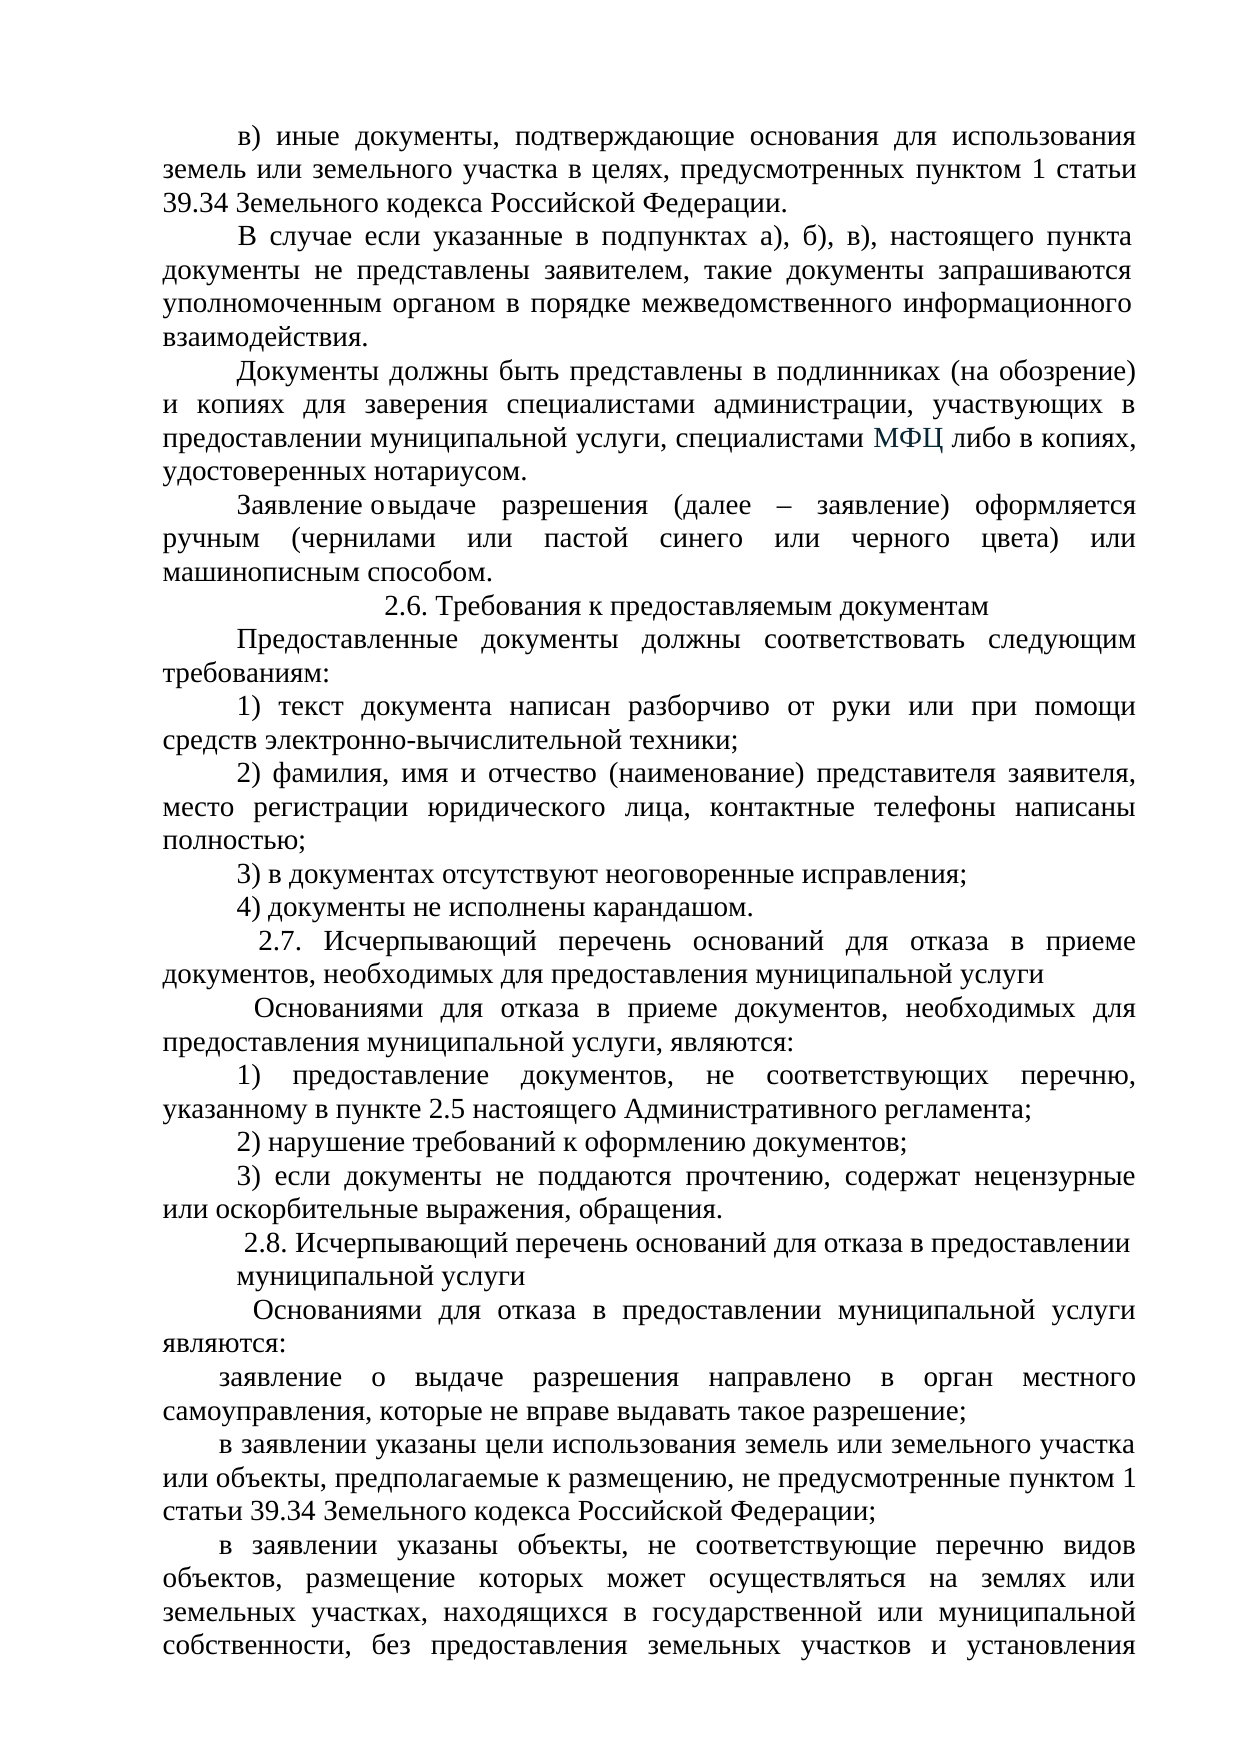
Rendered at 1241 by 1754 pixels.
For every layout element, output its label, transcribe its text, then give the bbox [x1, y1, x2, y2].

text Заявление о выдаче разрешения (далее – заявление) оформляется ручным (чернилами или пастой синего или черного цвета) или машинописным способом. [162, 487, 1137, 588]
text 1) текст документа написан разборчиво от руки или при помощи средств электронно-вычислительной техники; [162, 688, 1137, 755]
text Основаниями для отказа в предоставлении муниципальной услуги являются: [162, 1292, 1137, 1359]
text Предоставленные документы должны соответствовать следующим требованиям: [162, 621, 1137, 688]
text 2) фамилия, имя и отчество (наименование) представителя заявителя, место регистрации юридического лица, контактные телефоны написаны полностью; [162, 755, 1137, 856]
text 2) нарушение требований к оформлению документов; [162, 1124, 1137, 1158]
text муниципальной услуги [162, 1258, 1137, 1292]
text 4) документы не исполнены карандашом. [162, 889, 1137, 923]
text Основаниями для отказа в приеме документов, необходимых для предоставления муниципальной услуги, являются: [162, 990, 1137, 1057]
text в) иные документы, подтверждающие основания для использования земель или земельного участка в целях, предусмотренных пунктом 1 статьи 39.34 Земельного кодекса Российской Федерации. [162, 118, 1137, 219]
text 2.8. Исчерпывающий перечень оснований для отказа в предоставлении [162, 1225, 1137, 1258]
text 2.6. Требования к предоставляемым документам [162, 588, 1137, 621]
text в заявлении указаны цели использования земель или земельного участка или объекты, предполагаемые к размещению, не предусмотренные пунктом 1 статьи 39.34 Земельного кодекса Российской Федерации; [162, 1426, 1137, 1527]
text Документы должны быть представлены в подлинниках (на обозрение) и копиях для заверения специалистами администрации, участвующих в предоставлении муниципальной услуги, специалистами МФЦ либо в копиях, удостоверенных нотариусом. [162, 353, 1137, 487]
text заявление о выдаче разрешения направлено в орган местного самоуправления, которые не вправе выдавать такое разрешение; [162, 1359, 1137, 1426]
text 3) если документы не поддаются прочтению, содержат нецензурные или оскорбительные выражения, обращения. [162, 1158, 1137, 1225]
text 1) предоставление документов, не соответствующих перечню, указанному в пункте 2.5 настоящего Административного регламента; [162, 1057, 1137, 1124]
text 2.7. Исчерпывающий перечень оснований для отказа в приеме документов, необходимых для предоставления муниципальной услуги [162, 923, 1137, 990]
text 3) в документах отсутствуют неоговоренные исправления; [162, 856, 1137, 889]
text В случае если указанные в подпунктах а), б), в), настоящего пункта документы не представлены заявителем, такие документы запрашиваются уполномоченным органом в порядке межведомственного информационного взаимодействия. [162, 219, 1132, 353]
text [162, 1527, 1137, 1661]
